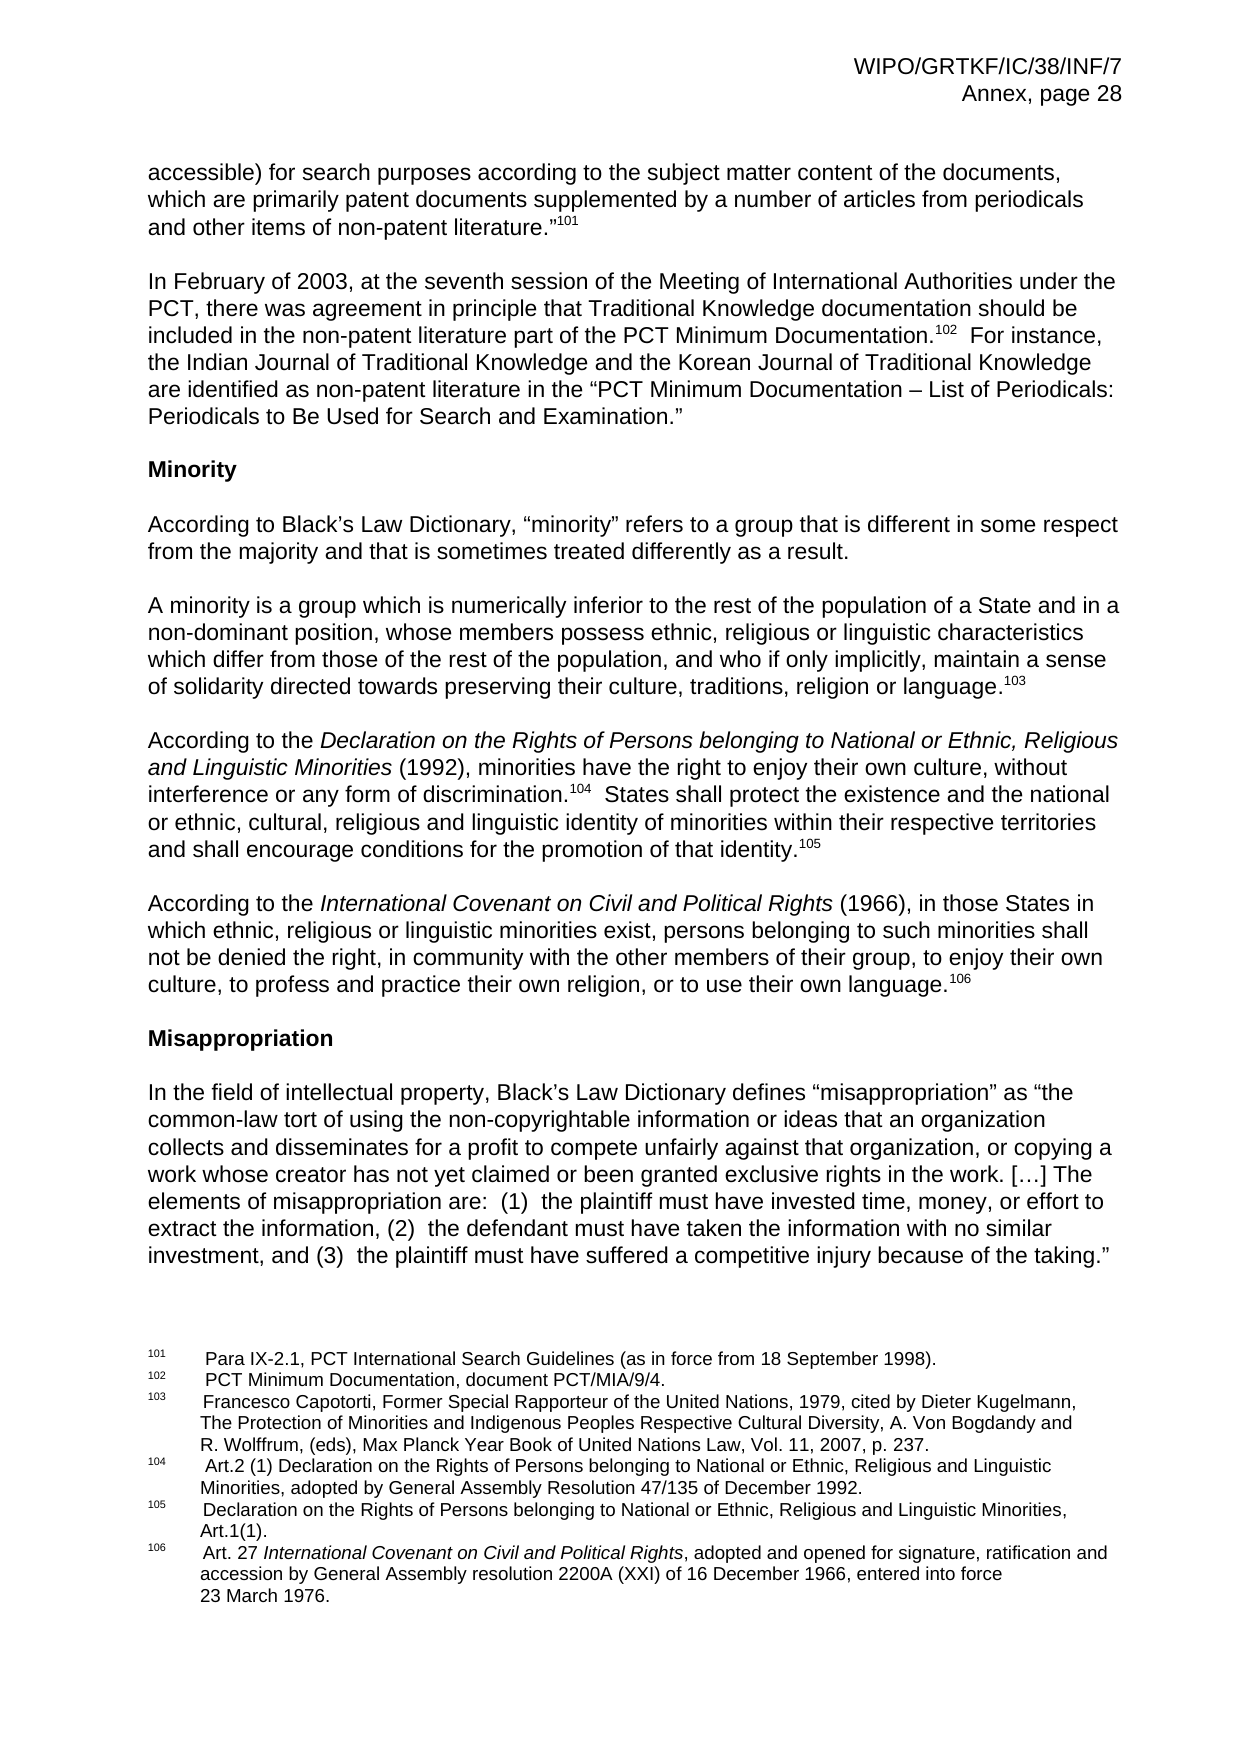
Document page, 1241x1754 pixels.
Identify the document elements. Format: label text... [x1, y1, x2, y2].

text In February of 2003, at the seventh session of the Meeting of International Authorities under the PCT, there was agreement in principle that Traditional Knowledge documentation should be included in the non-patent literature part of the PCT Minimum Documentation. For instance, the Indian Journal of Traditional Knowledge and the Korean Journal of Traditional Knowledge are identified as non-patent literature in the “PCT Minimum Documentation – List of Periodicals: Periodicals to Be Used for Search and Examination.” [148, 267, 1122, 429]
text In the field of intellectual property, Black’s Law Dictionary defines “misappropriation” as “the common-law tort of using the non-copyrightable information or ideas that an organization collects and disseminates for a profit to compete unfairly against that organization, or copying a work whose creator has not yet claimed or been granted exclusive rights in the work. […] The elements of misappropriation are: (1) the plaintiff must have invested time, money, or effort to extract the information, (2) the defendant must have taken the information with no similar investment, and (3) the plaintiff must have suffered a competitive injury because of the taking.” [148, 1079, 1122, 1268]
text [148, 158, 1122, 240]
text According to Black’s Law Dictionary, “minority” refers to a group that is different in some respect from the majority and that is sometimes treated differently as a result. [148, 510, 1122, 564]
text Minority [148, 456, 1122, 483]
text Misappropriation [148, 1024, 1122, 1052]
text According to the International Covenant on Civil and Political Rights (1966), in those States in which ethnic, religious or linguistic minorities exist, persons belonging to such minorities shall not be denied the right, in community with the other members of their group, to enjoy their own culture, to profess and practice their own religion, or to use their own language. [148, 889, 1122, 997]
text According to the Declaration on the Rights of Persons belonging to National or Ethnic, Religious and Linguistic Minorities (1992), minorities have the right to enjoy their own culture, without interference or any form of discrimination. States shall protect the existence and the national or ethnic, cultural, religious and linguistic identity of minorities within their respective territories and shall encourage conditions for the promotion of that identity. [148, 727, 1122, 862]
text A minority is a group which is numerically inferior to the rest of the population of a State and in a non-dominant position, whose members possess ethnic, religious or linguistic characteristics which differ from those of the rest of the population, and who if only implicitly, maintain a sense of solidarity directed towards preserving their culture, traditions, religion or language. [148, 591, 1122, 699]
